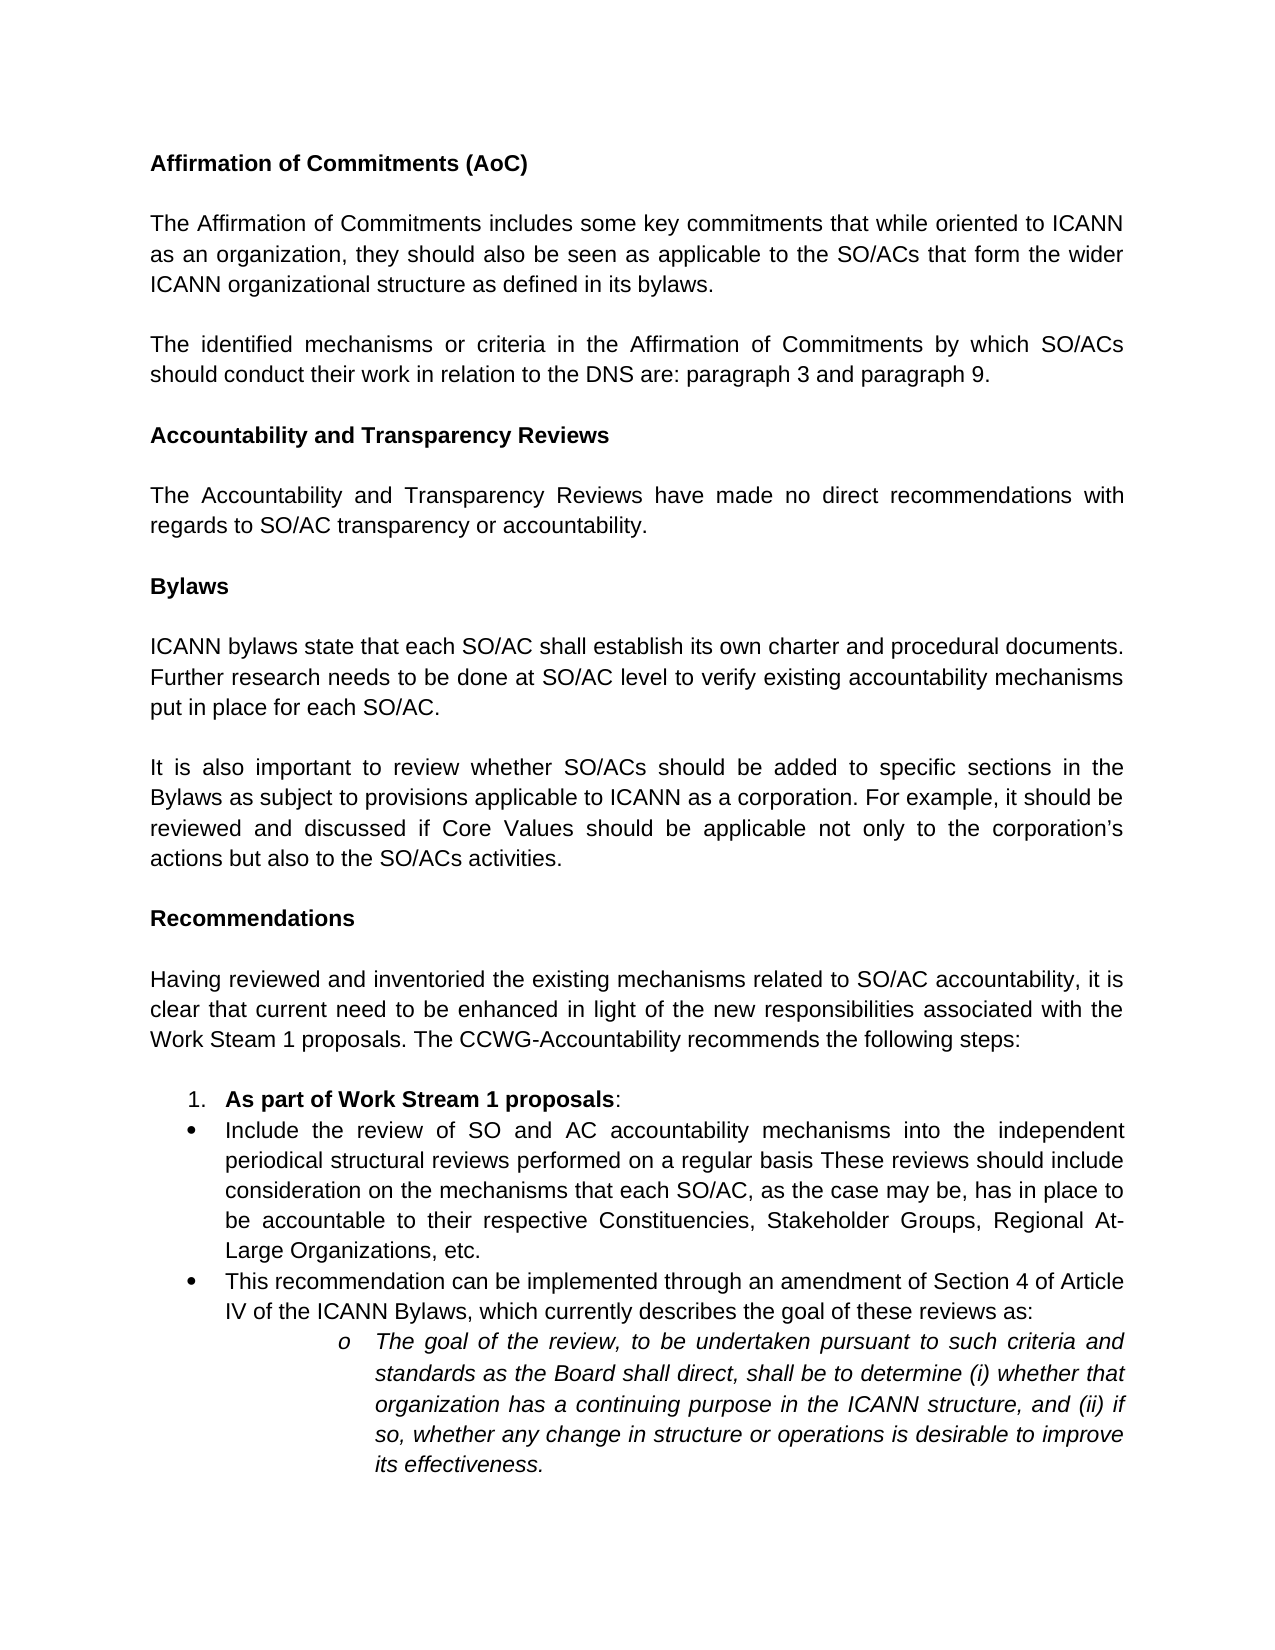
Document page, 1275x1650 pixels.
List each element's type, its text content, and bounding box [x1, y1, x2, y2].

list As part of Work Stream 1 proposals: [187, 1086, 1125, 1113]
list Include the review of SO and AC accountability mechanisms into the independent periodical structural reviews performed on a regular basis These reviews should include consideration on the mechanisms that each SO/AC, as the case may be, has in place to be accountable to their respective Constituencies, Stakeholder Groups, Regional At-Large Organizations, etc. [187, 1117, 1125, 1264]
text Affirmation of Commitments (AoC) [150, 150, 1125, 176]
text It is also important to review whether SO/ACs should be added to specific sections in the Bylaws as subject to provisions applicable to ICANN as a corporation. For example, it should be reviewed and discussed if Core Values should be applicable not only to the corporation’s actions but also to the SO/ACs activities. [150, 754, 1125, 871]
text Having reviewed and inventoried the existing mechanisms related to SO/AC accountability, it is clear that current need to be enhanced in light of the new responsibilities associated with the Work Steam 1 proposals. The CCWG-Accountability recommends the following steps: [150, 966, 1125, 1052]
list The goal of the review, to be undertaken pursuant to such criteria and standards as the Board shall direct, shall be to determine (i) whether that organization has a continuing purpose in the ICANN structure, and (ii) if so, whether any change in structure or operations is desirable to improve its effectiveness. [337, 1328, 1125, 1477]
text The Accountability and Transparency Reviews have made no direct recommendations with regards to SO/AC transparency or accountability. [150, 482, 1125, 539]
text Bylaws [150, 573, 1125, 599]
text The Affirmation of Commitments includes some key commitments that while oriented to ICANN as an organization, they should also be seen as applicable to the SO/ACs that form the wider ICANN organizational structure as defined in its bylaws. [150, 210, 1125, 297]
text The identified mechanisms or criteria in the Affirmation of Commitments by which SO/ACs should conduct their work in relation to the DNS are: paragraph 3 and paragraph 9. [150, 331, 1125, 388]
text Accountability and Transparency Reviews [150, 422, 1125, 448]
text ICANN bylaws state that each SO/AC shall establish its own charter and procedural documents. Further research needs to be done at SO/AC level to verify existing accountability mechanisms put in place for each SO/AC. [150, 633, 1125, 720]
text Recommendations [150, 905, 1125, 932]
list This recommendation can be implemented through an amendment of Section 4 of Article IV of the ICANN Bylaws, which currently describes the goal of these reviews as: [187, 1268, 1125, 1324]
